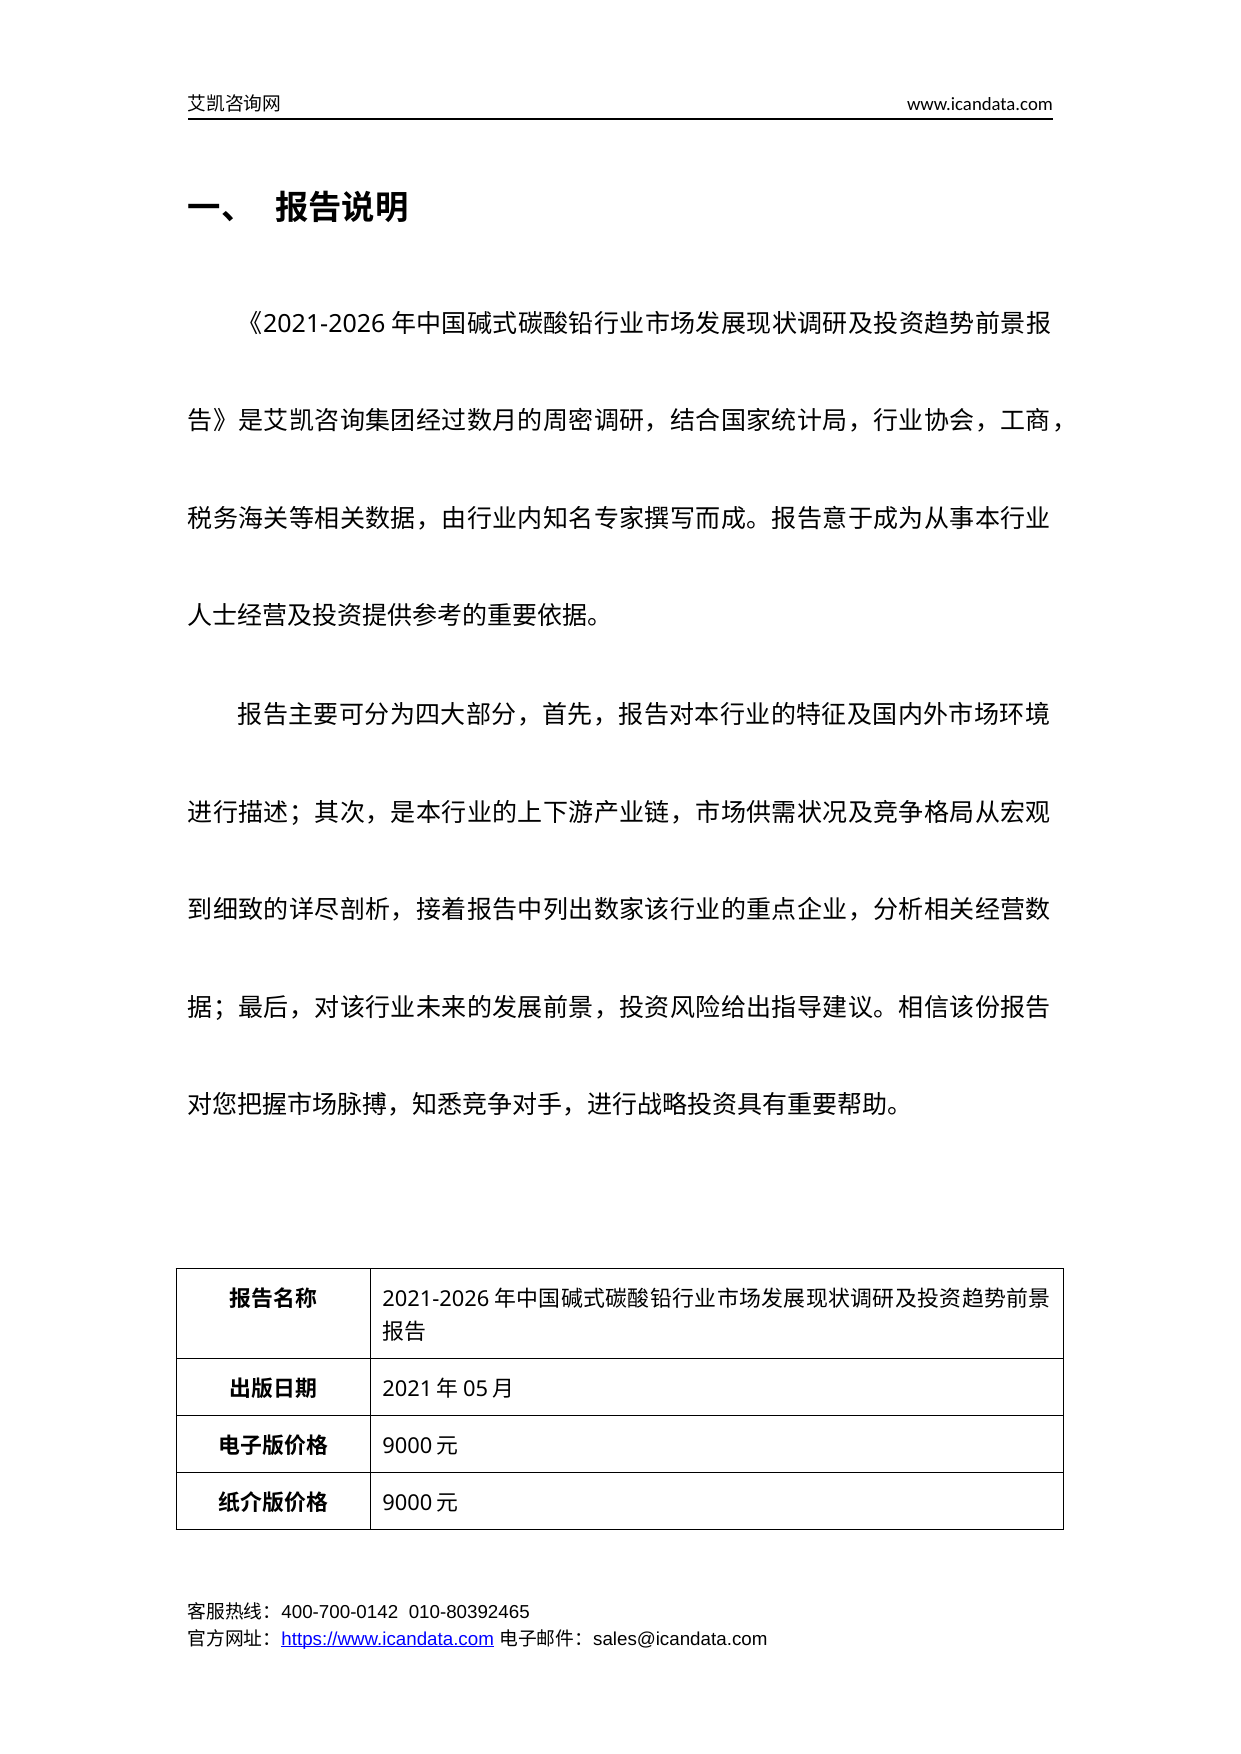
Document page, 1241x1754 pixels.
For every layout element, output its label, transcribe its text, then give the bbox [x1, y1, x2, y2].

subtitle 报告说明 [187, 172, 1053, 237]
table_cell 9000元 [371, 1416, 1063, 1472]
table_header 报告名称 [177, 1269, 370, 1358]
table_cell 9000元 [371, 1473, 1063, 1529]
text 报告主要可分为四大部分，首先，报告对本行业的特征及国内外市场环境进行描述；其次，是本行业的上下游产业链，市场供需状况及竞争格局从宏观到细致的详尽剖析，接着报告中列出数家该行业的重点企业，分析相关经营数据；最后，对该行业未来的发展前景，投资风险给出指导建议。相信该份报告对您把握市场脉搏，知悉竞争对手，进行战略投资具有重要帮助。 [187, 681, 1053, 1136]
table_cell 纸介版价格 [177, 1473, 370, 1529]
table_cell 2021年05月 [371, 1359, 1063, 1415]
table_cell 电子版价格 [177, 1416, 370, 1472]
text 《2021-2026年中国碱式碳酸铅行业市场发展现状调研及投资趋势前景报告》是艾凯咨询集团经过数月的周密调研，结合国家统计局，行业协会，工商，税务海关等相关数据，由行业内知名专家撰写而成。报告意于成为从事本行业人士经营及投资提供参考的重要依据。 [187, 289, 1053, 646]
table_header 2021-2026年中国碱式碳酸铅行业市场发展现状调研及投资趋势前景报告 [371, 1269, 1063, 1358]
table_cell 出版日期 [177, 1359, 370, 1415]
